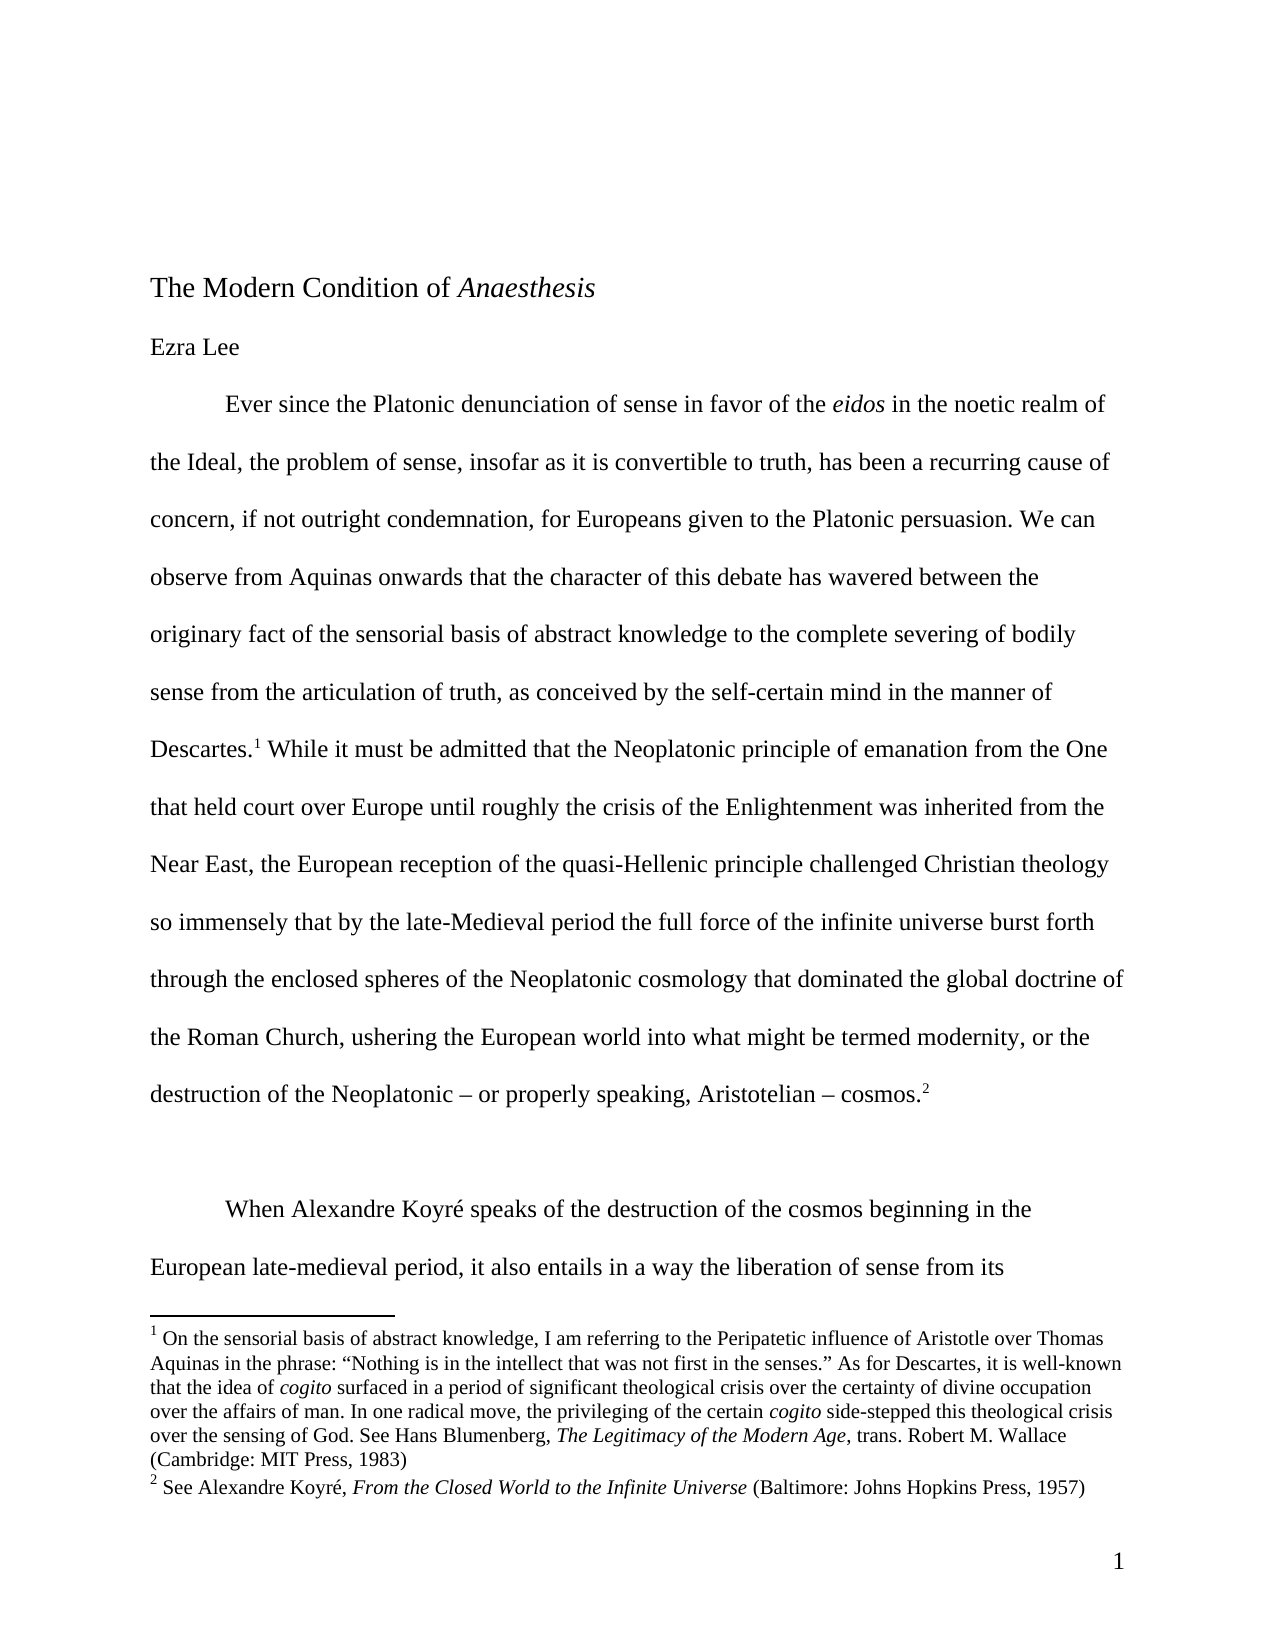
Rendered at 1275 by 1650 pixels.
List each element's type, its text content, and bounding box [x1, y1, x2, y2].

text The Modern Condition of Anaesthesis Ezra Lee Ever since the Platonic denunciation of sense in favor of the eidos in the noetic realm of the Ideal, the problem of sense, insofar as it is convertible to truth, has been a recurring cause of concern, if not outright condemnation, for Europeans given to the Platonic persuasion. We can observe from Aquinas onwards that the character of this debate has wavered between the originary fact of the sensorial basis of abstract knowledge to the complete severing of bodily sense from the articulation of truth, as conceived by the self-certain mind in the manner of Descartes. While it must be admitted that the Neoplatonic principle of emanation from the One that held court over Europe until roughly the crisis of the Enlightenment was inherited from the Near East, the European reception of the quasi-Hellenic principle challenged Christian theology so immensely that by the late-Medieval period the full force of the infinite universe burst forth through the enclosed spheres of the Neoplatonic cosmology that dominated the global doctrine of the Roman Church, ushering the European world into what might be termed modernity, or the destruction of the Neoplatonic – or properly speaking, Aristotelian – cosmos. [150, 150, 1125, 1108]
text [150, 1194, 1125, 1281]
